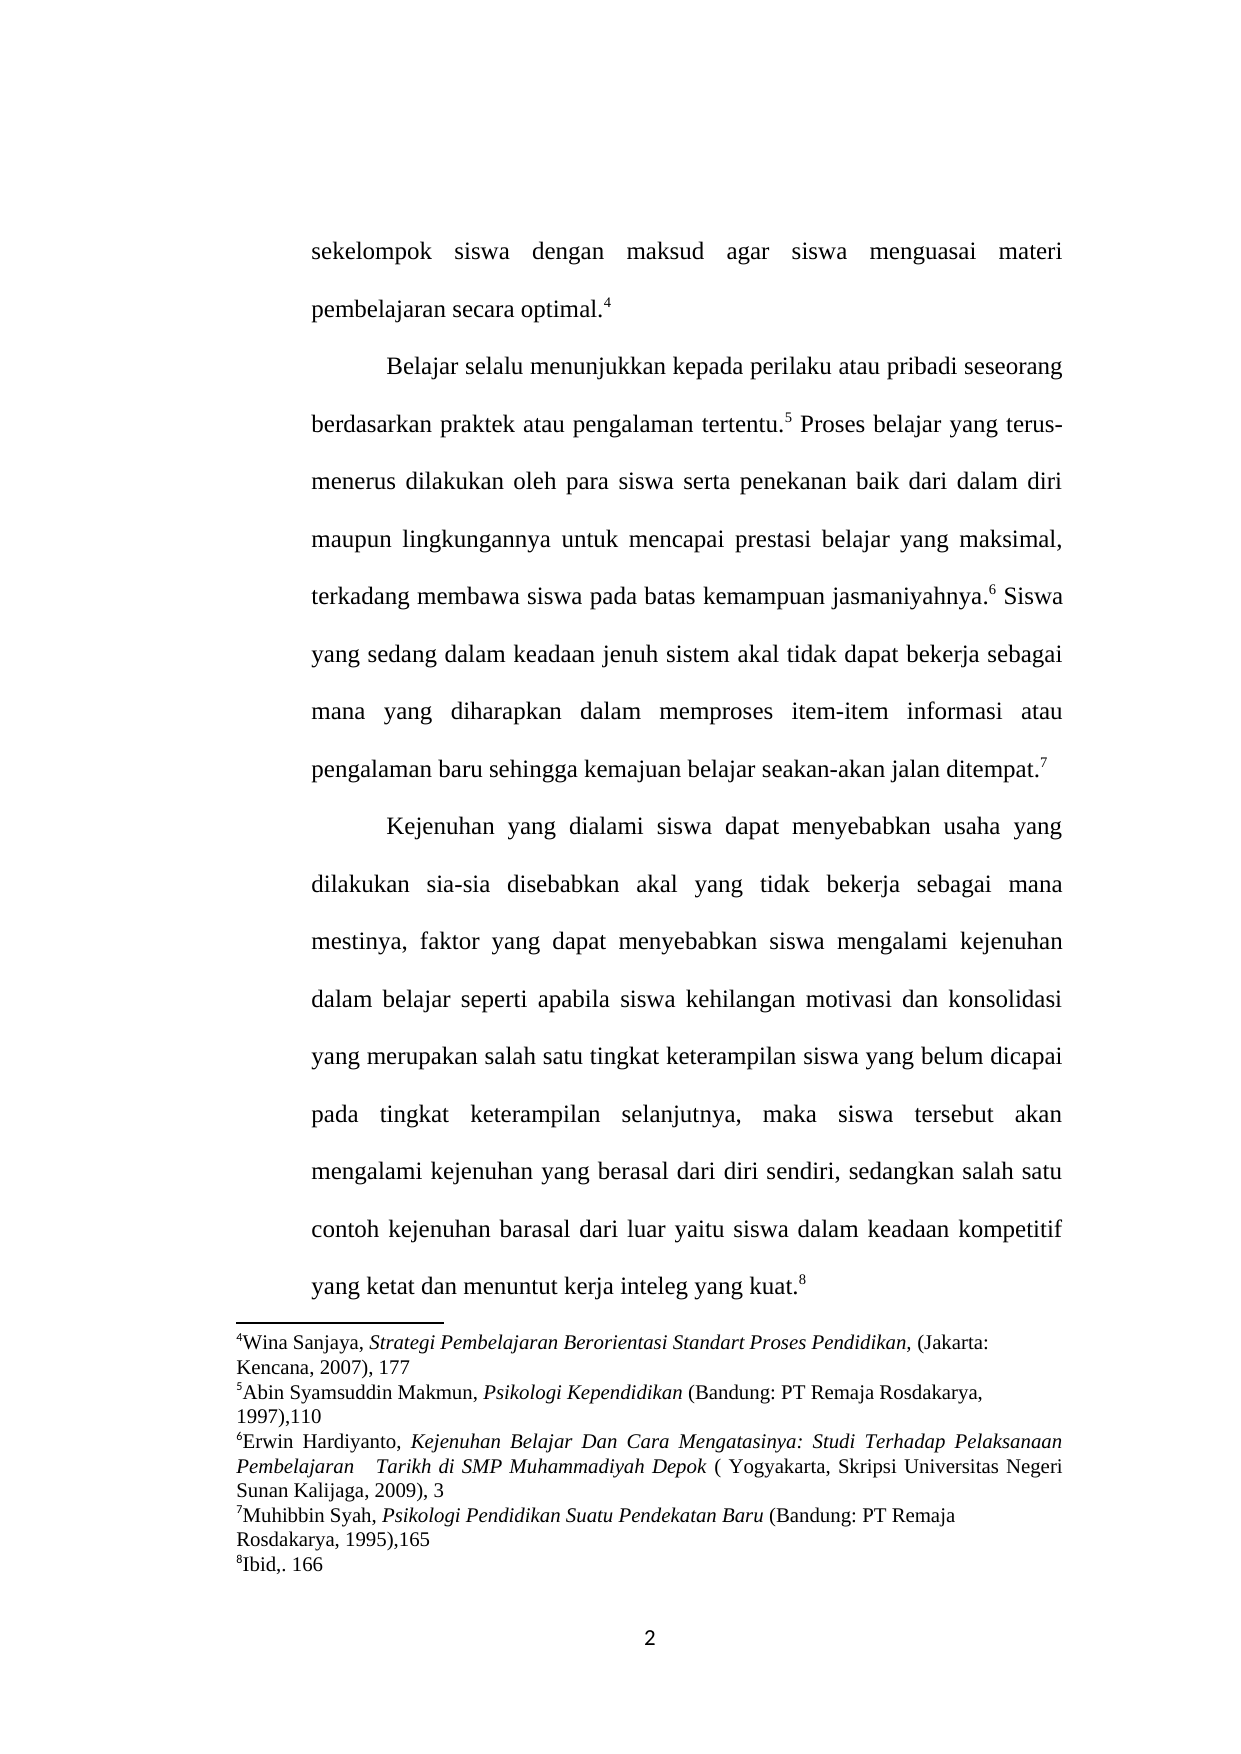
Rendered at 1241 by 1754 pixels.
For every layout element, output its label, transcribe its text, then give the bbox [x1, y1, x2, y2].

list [311, 236, 1063, 322]
list Kejenuhan yang dialami siswa dapat menyebabkan usaha yang dilakukan sia-sia disebabkan akal yang tidak bekerja sebagai mana mestinya, faktor yang dapat menyebabkan siswa mengalami kejenuhan dalam belajar seperti apabila siswa kehilangan motivasi dan konsolidasi yang merupakan salah satu tingkat keterampilan siswa yang belum dicapai pada tingkat keterampilan selanjutnya, maka siswa tersebut akan mengalami kejenuhan yang berasal dari diri sendiri, sedangkan salah satu contoh kejenuhan barasal dari luar yaitu siswa dalam keadaan kompetitif yang ketat dan menuntut kerja inteleg yang kuat. [311, 811, 1063, 1300]
list Belajar selalu menunjukkan kepada perilaku atau pribadi seseorang berdasarkan praktek atau pengalaman tertentu. Proses belajar yang terus-menerus dilakukan oleh para siswa serta penekanan baik dari dalam diri maupun lingkungannya untuk mencapai prestasi belajar yang maksimal, terkadang membawa siswa pada batas kemampuan jasmaniyahnya. Siswa yang sedang dalam keadaan jenuh sistem akal tidak dapat bekerja sebagai mana yang diharapkan dalam memproses item-item informasi atau pengalaman baru sehingga kemajuan belajar seakan-akan jalan ditempat. [311, 351, 1063, 782]
